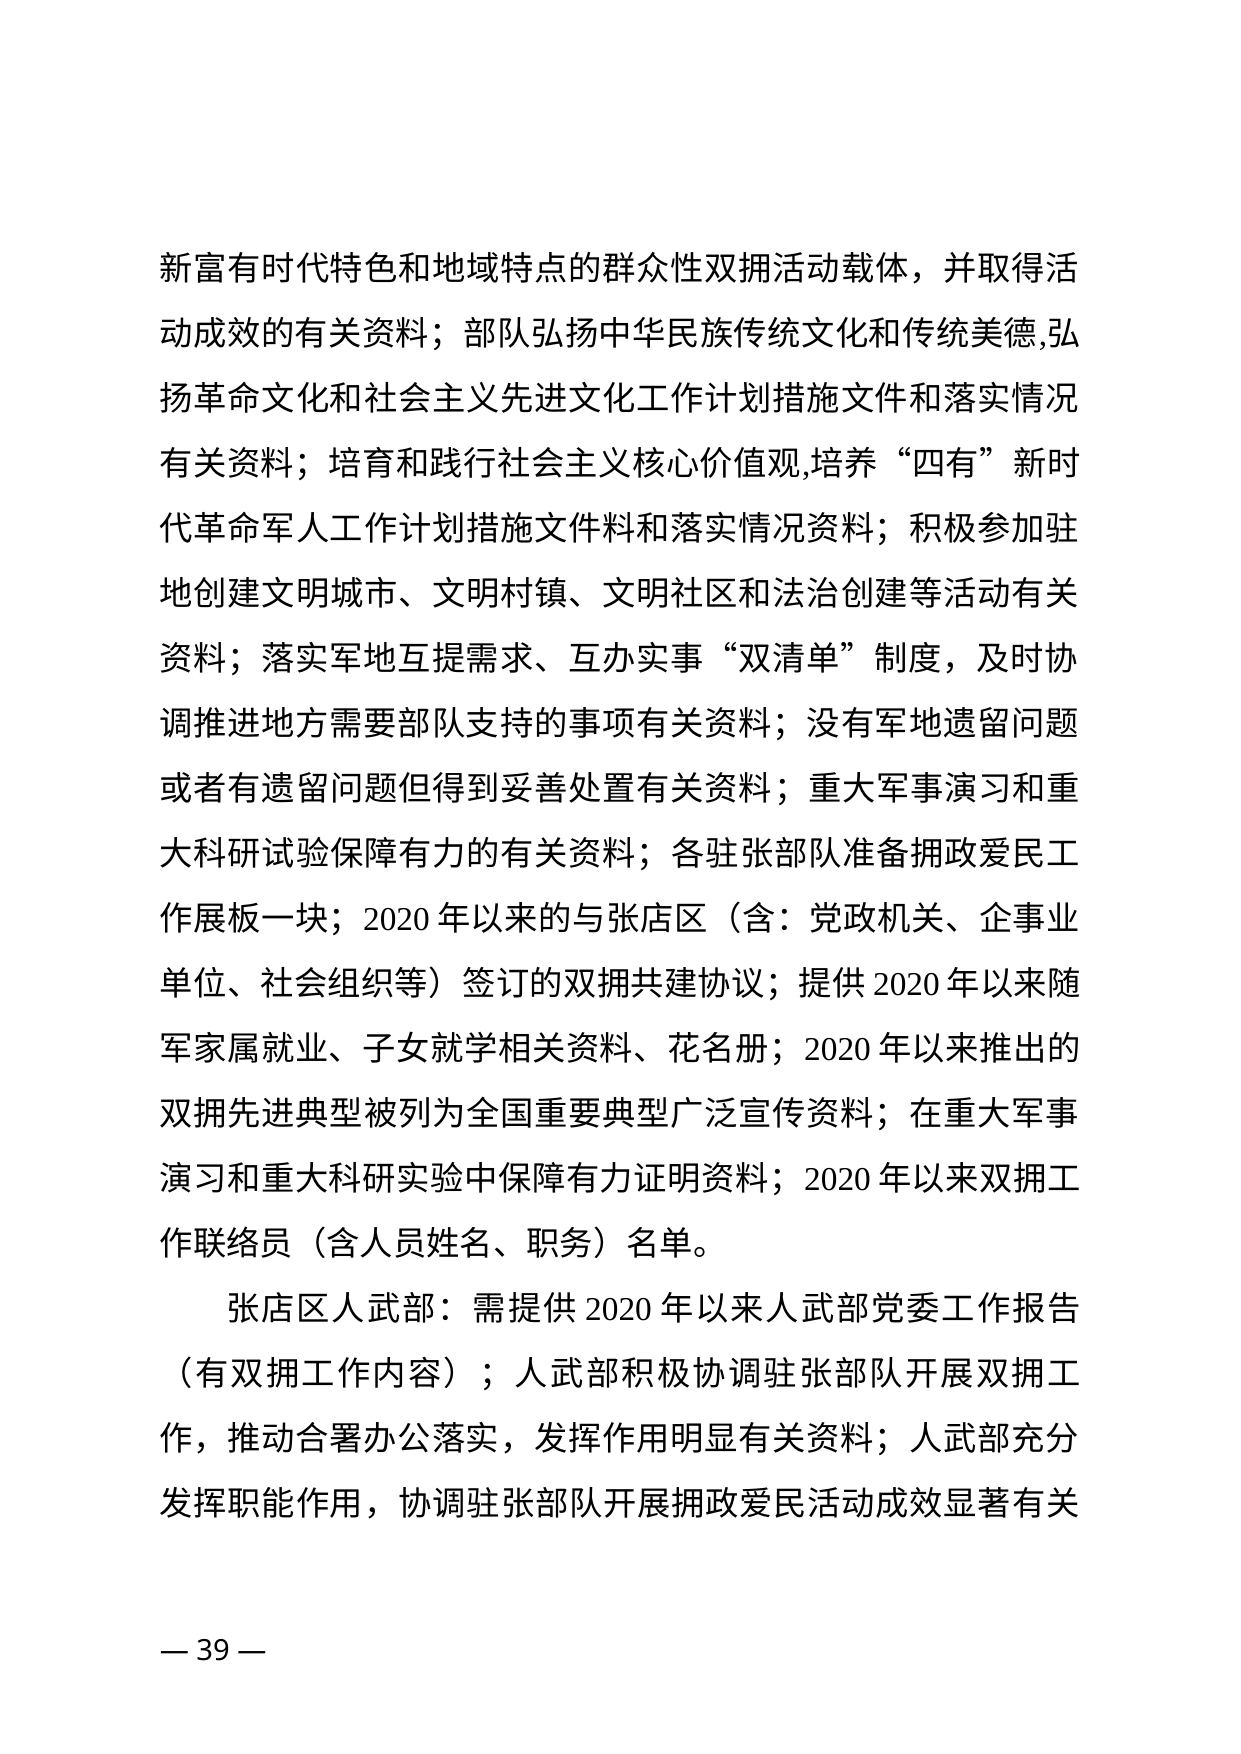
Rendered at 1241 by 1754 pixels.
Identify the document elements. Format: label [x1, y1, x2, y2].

text [159, 233, 1081, 1273]
text [159, 1273, 1081, 1533]
